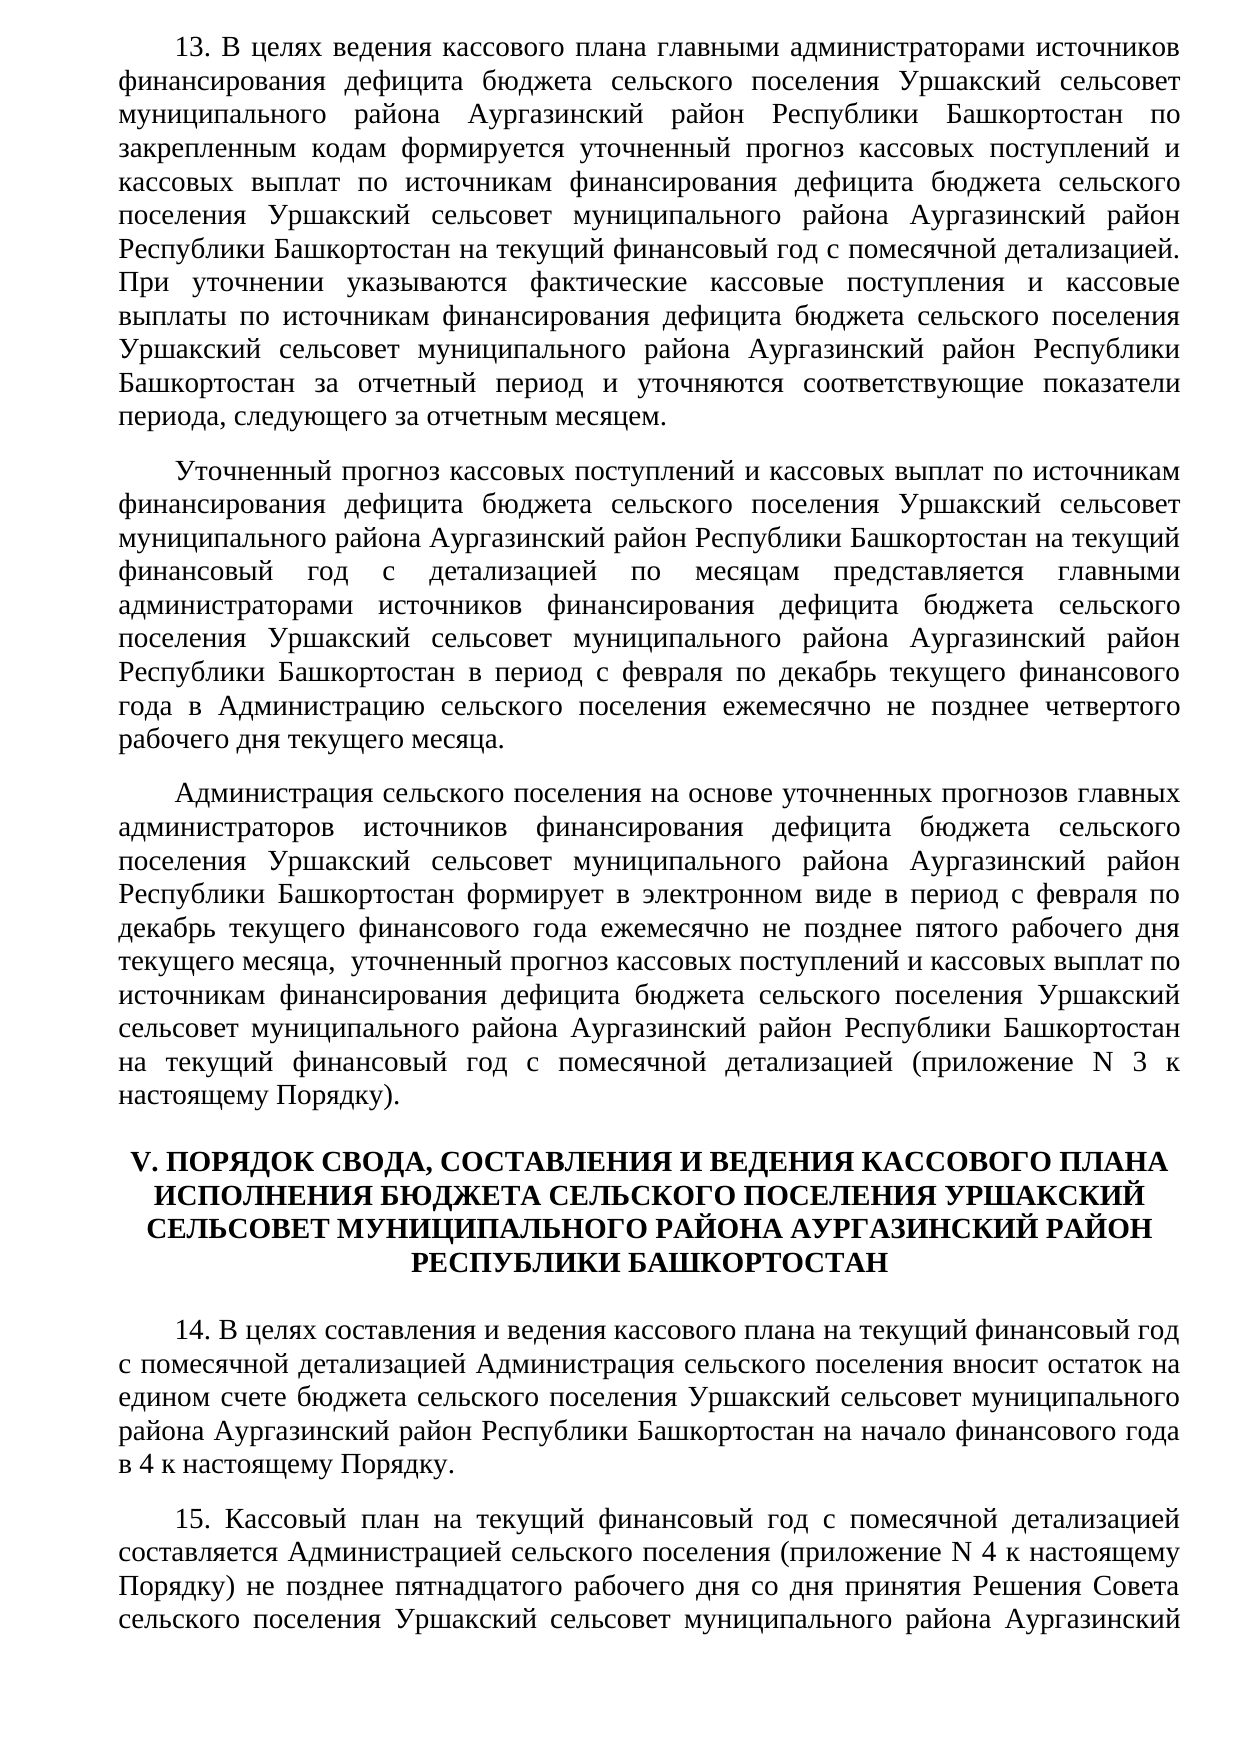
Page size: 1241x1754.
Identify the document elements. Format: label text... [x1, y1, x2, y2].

text 13. В целях ведения кассового плана главными администраторами источников финансирования дефицита бюджета сельского поселения Уршакский сельсовет муниципального района Аургазинский район Республики Башкортостан по закрепленным кодам формируется уточненный прогноз кассовых поступлений и кассовых выплат по источникам финансирования дефицита бюджета сельского поселения Уршакский сельсовет муниципального района Аургазинский район Республики Башкортостан на текущий финансовый год с помесячной детализацией. При уточнении указываются фактические кассовые поступления и кассовые выплаты по источникам финансирования дефицита бюджета сельского поселения Уршакский сельсовет муниципального района Аургазинский район Республики Башкортостан за отчетный период и уточняются соответствующие показатели периода, следующего за отчетным месяцем. [118, 29, 1181, 432]
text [118, 1501, 1181, 1635]
title ИСПОЛНЕНИЯ БЮДЖЕТА СЕЛЬСКОГО ПОСЕЛЕНИЯ УРШАКСКИЙ СЕЛЬСОВЕТ МУНИЦИПАЛЬНОГО РАЙОНА АУРГАЗИНСКИЙ РАЙОН РЕСПУБЛИКИ БАШКОРТОСТАН [118, 1178, 1181, 1279]
text Уточненный прогноз кассовых поступлений и кассовых выплат по источникам финансирования дефицита бюджета сельского поселения Уршакский сельсовет муниципального района Аургазинский район Республики Башкортостан на текущий финансовый год с детализацией по месяцам представляется главными администраторами источников финансирования дефицита бюджета сельского поселения Уршакский сельсовет муниципального района Аургазинский район Республики Башкортостан в период с февраля по декабрь текущего финансового года в Администрацию сельского поселения ежемесячно не позднее четвертого рабочего дня текущего месяца. [118, 453, 1181, 755]
text 14. В целях составления и ведения кассового плана на текущий финансовый год с помесячной детализацией Администрация сельского поселения вносит остаток на едином счете бюджета сельского поселения Уршакский сельсовет муниципального района Аургазинский район Республики Башкортостан на начало финансового года в 4 к настоящему Порядку. [118, 1312, 1181, 1480]
title V. ПОРЯДОК СВОДА, СОСТАВЛЕНИЯ И ВЕДЕНИЯ КАССОВОГО ПЛАНА [118, 1144, 1181, 1178]
text Администрация сельского поселения на основе уточненных прогнозов главных администраторов источников финансирования дефицита бюджета сельского поселения Уршакский сельсовет муниципального района Аургазинский район Республики Башкортостан формирует в электронном виде в период с февраля по декабрь текущего финансового года ежемесячно не позднее пятого рабочего дня текущего месяца, уточненный прогноз кассовых поступлений и кассовых выплат по источникам финансирования дефицита бюджета сельского поселения Уршакский сельсовет муниципального района Аургазинский район Республики Башкортостан на текущий финансовый год с помесячной детализацией (приложение N 3 к настоящему Порядку). [118, 776, 1181, 1111]
